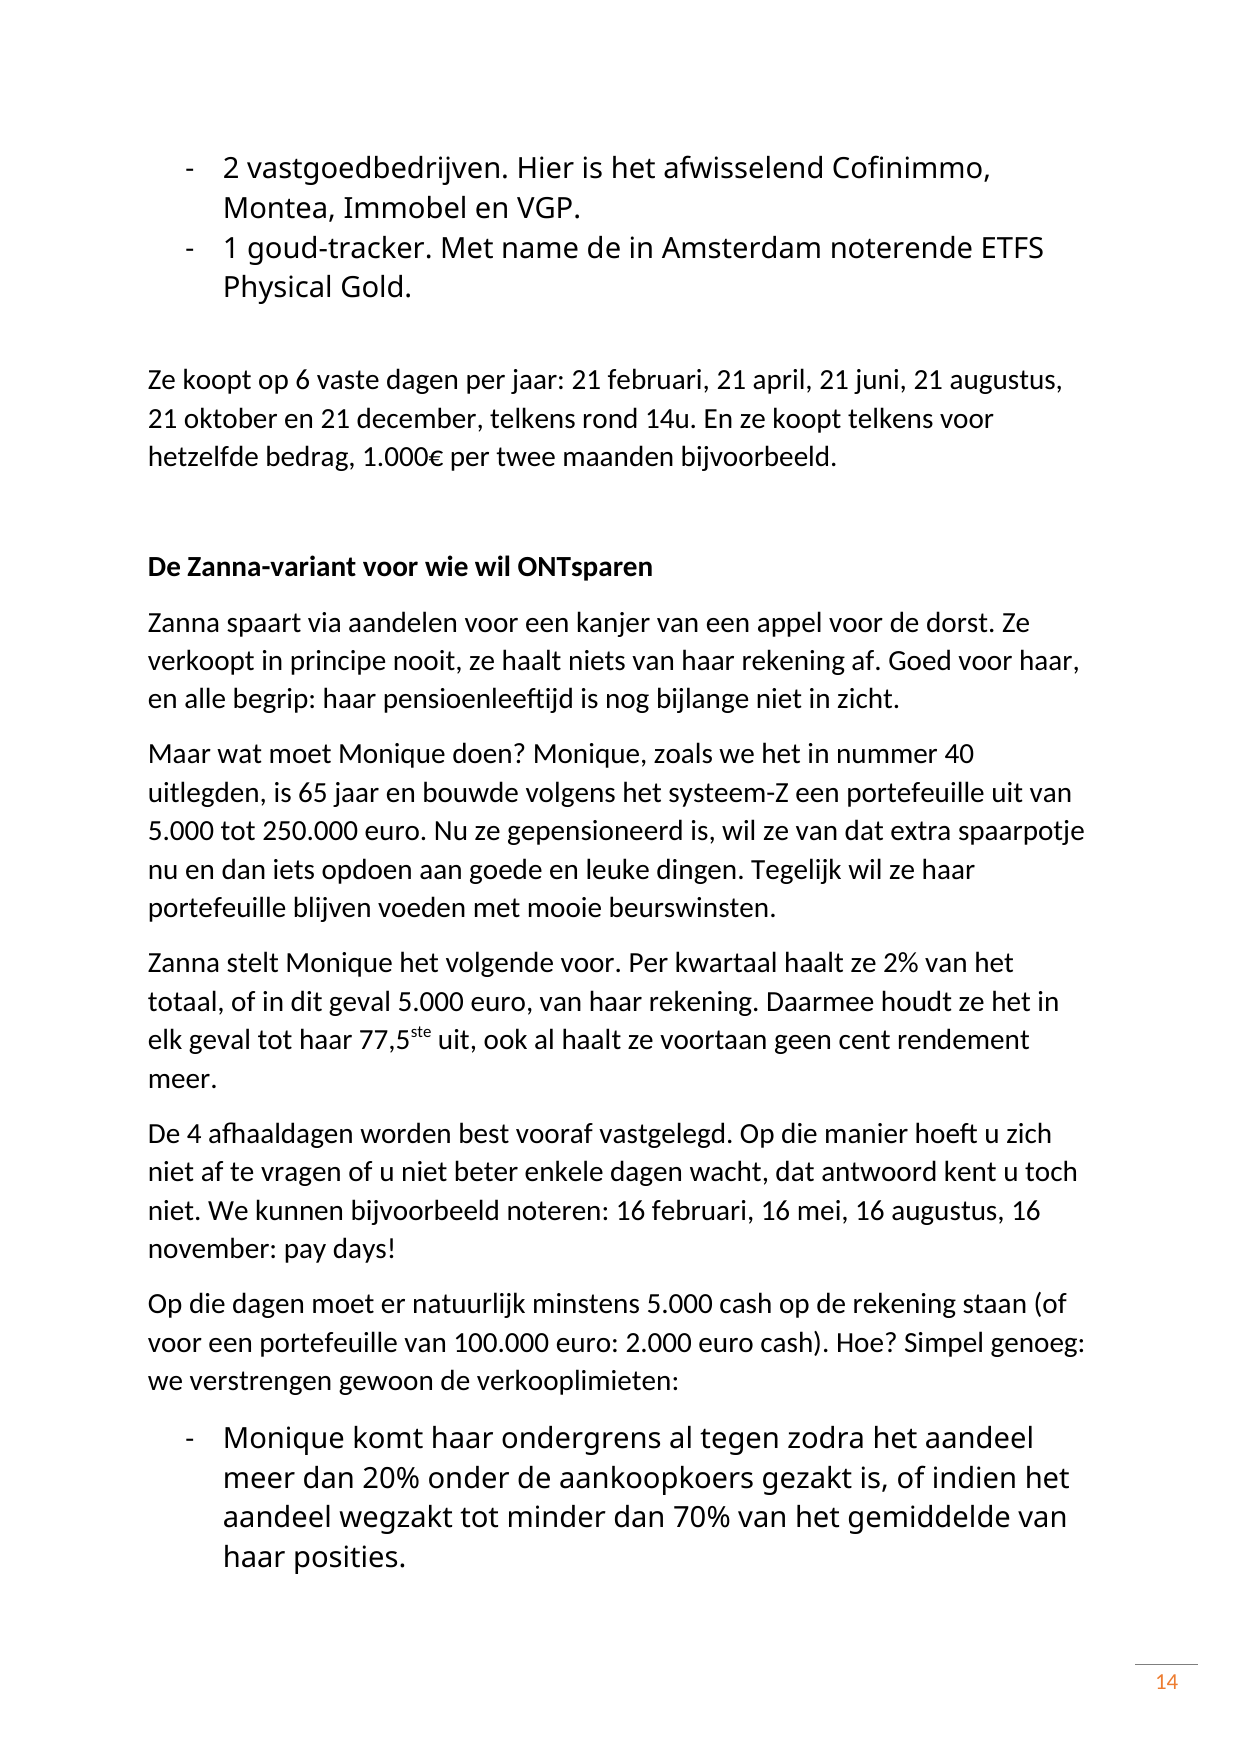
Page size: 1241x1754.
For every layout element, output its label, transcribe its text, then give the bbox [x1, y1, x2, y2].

list 1 goud-tracker. Met name de in Amsterdam noterende ETFS Physical Gold. [185, 227, 1093, 306]
list 2 vastgoedbedrijven. Hier is het afwisselend Cofinimmo, Montea, Immobel en VGP. [185, 148, 1093, 227]
list Monique komt haar ondergrens al tegen zodra het aandeel meer dan 20% onder de aankoopkoers gezakt is, of indien het aandeel wegzakt tot minder dan 70% van het gemiddelde van haar posities. [185, 1417, 1093, 1576]
text Zanna stelt Monique het volgende voor. Per kwartaal haalt ze 2% van het totaal, of in dit geval 5.000 euro, van haar rekening. Daarmee houdt ze het in elk geval tot haar 77,5ste uit, ook al haalt ze voortaan geen cent rendement meer. [148, 944, 1093, 1095]
text Op die dagen moet er natuurlijk minstens 5.000 cash op de rekening staan (of voor een portefeuille van 100.000 euro: 2.000 euro cash). Hoe? Simpel genoeg: we verstrengen gewoon de verkooplimieten: [148, 1285, 1093, 1398]
text Zanna spaart via aandelen voor een kanjer van een appel voor de dorst. Ze verkoopt in principe nooit, ze haalt niets van haar rekening af. Goed voor haar, en alle begrip: haar pensioenleeftijd is nog bijlange niet in zicht. [148, 604, 1093, 716]
text De 4 afhaaldagen worden best vooraf vastgelegd. Op die manier hoeft u zich niet af te vragen of u niet beter enkele dagen wacht, dat antwoord kent u toch niet. We kunnen bijvoorbeeld noteren: 16 februari, 16 mei, 16 augustus, 16 november: pay days! [148, 1115, 1093, 1266]
text Ze koopt op 6 vaste dagen per jaar: 21 februari, 21 april, 21 juni, 21 augustus, 21 oktober en 21 december, telkens rond 14u. En ze koopt telkens voor hetzelfde bedrag, 1.000€ per twee maanden bijvoorbeeld. [148, 361, 1093, 474]
text Maar wat moet Monique doen? Monique, zoals we het in nummer 40 uitlegden, is 65 jaar en bouwde volgens het systeem-Z een portefeuille uit van 5.000 tot 250.000 euro. Nu ze gepensioneerd is, wil ze van dat extra spaarpotje nu en dan iets opdoen aan goede en leuke dingen. Tegelijk wil ze haar portefeuille blijven voeden met mooie beurswinsten. [148, 736, 1093, 925]
text De Zanna-variant voor wie wil ONTsparen [148, 548, 1093, 584]
